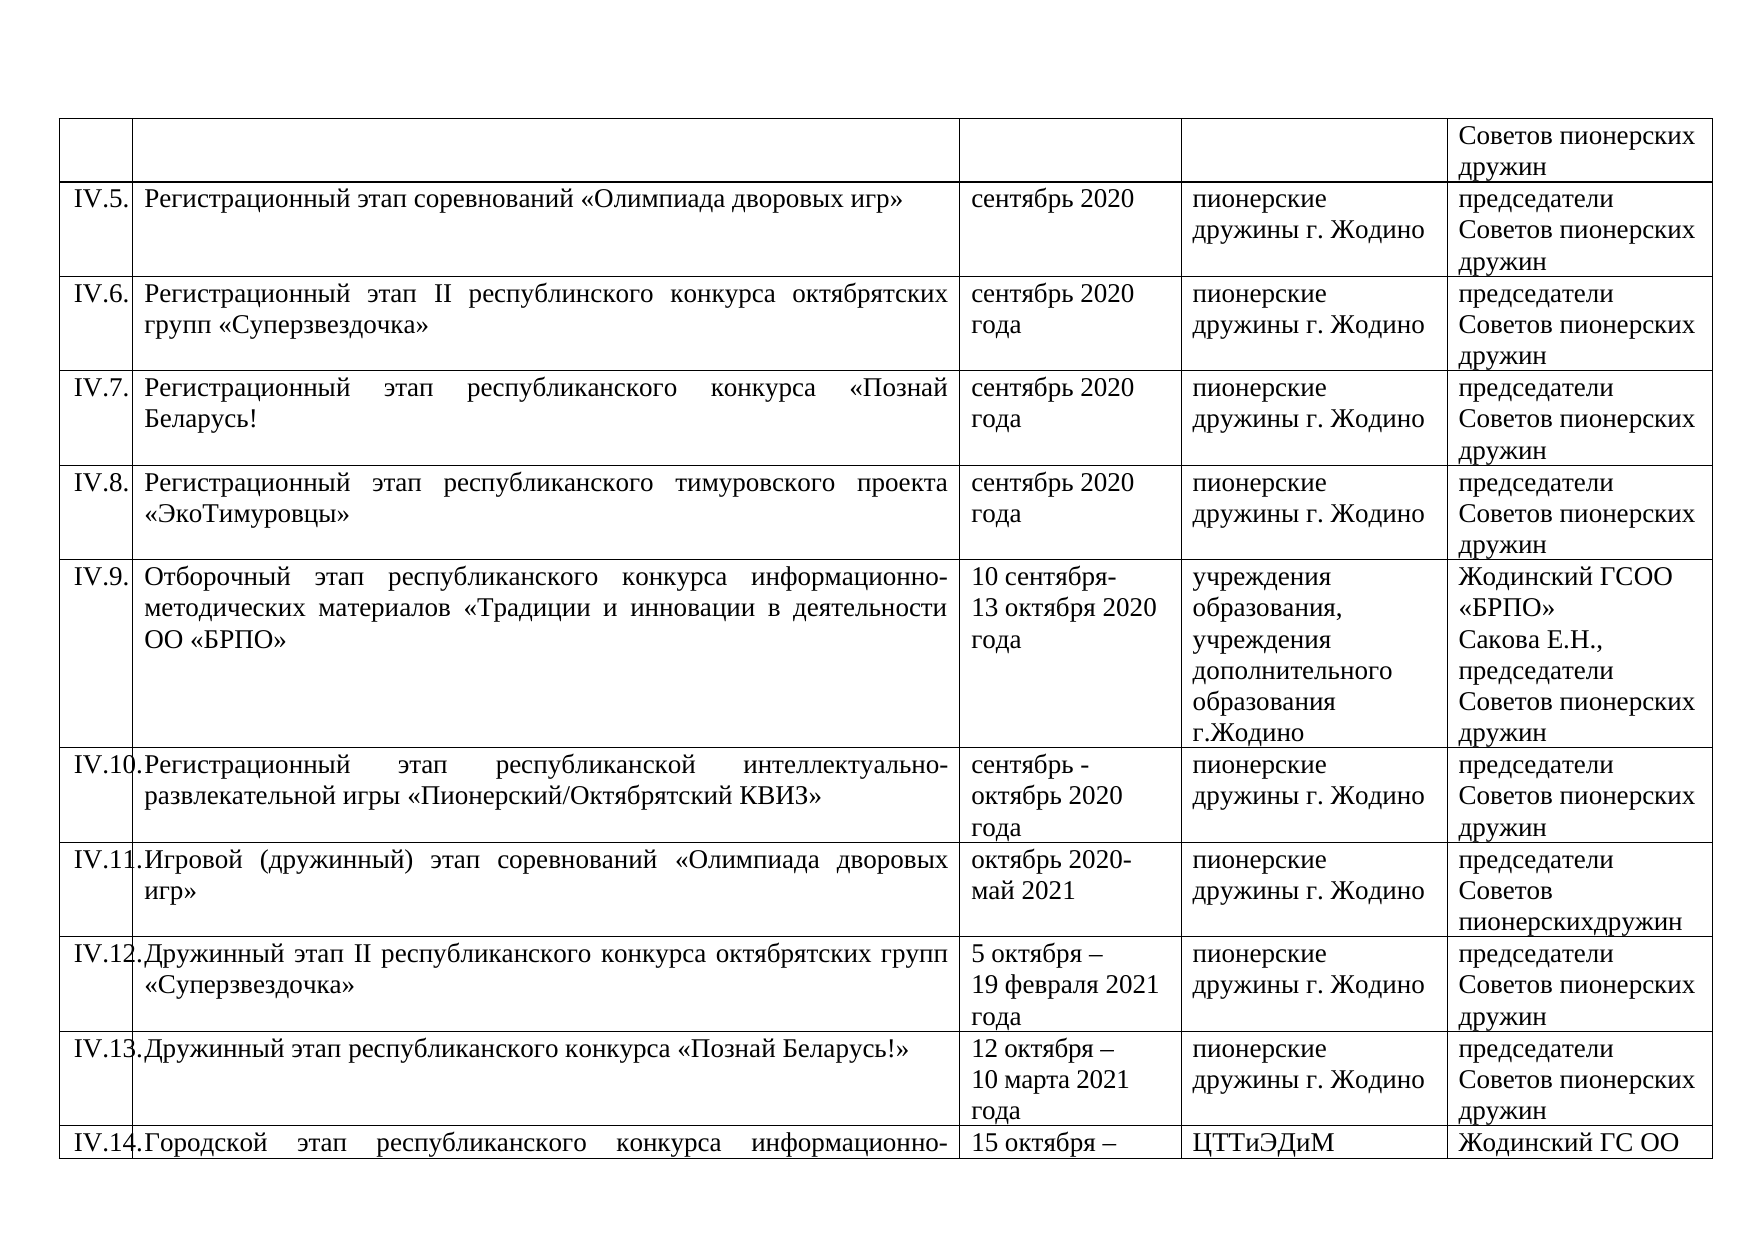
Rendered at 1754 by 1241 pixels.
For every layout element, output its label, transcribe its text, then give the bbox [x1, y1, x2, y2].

table_cell Дружинный этап II республиканского конкурса октябрятских групп «Суперзвездочка» [133, 937, 959, 1031]
table_cell Регистрационный этап соревнований «Олимпиада дворовых игр» [133, 183, 959, 276]
table_cell учреждения образования, учреждения дополнительного образования г.Жодино [1182, 560, 1447, 747]
table_cell сентябрь 2020 года [960, 371, 1181, 465]
table_cell [60, 466, 132, 559]
table_cell [60, 371, 132, 465]
table_cell председатели Советов пионерских дружин [1448, 371, 1712, 465]
table_cell 5 октября – 19 февраля 2021 года [960, 937, 1181, 1031]
table_cell председатели Советов пионерских дружин [1448, 183, 1712, 276]
table_cell 10 сентября- 13 октября 2020 года [960, 560, 1181, 747]
table_cell председатели Советов пионерских дружин [1448, 1032, 1712, 1125]
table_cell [960, 1126, 1181, 1157]
table_cell [60, 277, 132, 370]
table_cell председатели Советов пионерских дружин [1448, 277, 1712, 370]
table_cell [60, 1126, 132, 1157]
table_cell председатели Советов пионерскихдружин [1448, 843, 1712, 936]
table_cell [60, 843, 132, 936]
table_cell октябрь 2020-май 2021 [960, 843, 1181, 936]
table_cell председатели Советов пионерских дружин [1448, 748, 1712, 842]
table_cell ЦТТиЭДиМ [1182, 1126, 1447, 1157]
table_cell председатели Советов пионерских дружин [1448, 937, 1712, 1031]
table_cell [960, 119, 1181, 181]
table_cell Игровой (дружинный) этап соревнований «Олимпиада дворовых игр» [133, 843, 959, 936]
table_cell [60, 560, 132, 747]
table_cell пионерские дружины г. Жодино [1182, 1032, 1447, 1125]
table_cell сентябрь 2020 [960, 183, 1181, 276]
table_cell Отборочный этап республиканского конкурса информационно-методических материалов «Традиции и инновации в деятельности ОО «БРПО» [133, 560, 959, 747]
table_cell пионерские дружины г. Жодино [1182, 843, 1447, 936]
table_cell сентябрь 2020 года [960, 466, 1181, 559]
table_cell Дружинный этап республиканского конкурса «Познай Беларусь!» [133, 1032, 959, 1125]
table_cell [133, 1126, 959, 1157]
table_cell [1448, 1126, 1712, 1157]
table_cell Регистрационный этап республиканской интеллектуально-развлекательной игры «Пионерский/Октябрятский КВИЗ» [133, 748, 959, 842]
table_cell пионерские дружины г. Жодино [1182, 277, 1447, 370]
table_cell [60, 748, 132, 842]
table_cell Регистрационный этап II республинского конкурса октябрятских групп «Суперзвездочка» [133, 277, 959, 370]
table_cell пионерские дружины г. Жодино [1182, 748, 1447, 842]
table_cell Регистрационный этап республиканского тимуровского проекта «ЭкоТимуровцы» [133, 466, 959, 559]
table_cell пионерские дружины г. Жодино [1182, 466, 1447, 559]
table_cell Регистрационный этап республиканского конкурса «Познай Беларусь! [133, 371, 959, 465]
table_cell [60, 1032, 132, 1125]
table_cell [1448, 119, 1712, 181]
table_cell сентябрь -октябрь 2020 года [960, 748, 1181, 842]
table_cell председатели Советов пионерских дружин [1448, 466, 1712, 559]
table_cell Жодинский ГСОО «БРПО» Сакова Е.Н., председатели Советов пионерских дружин [1448, 560, 1712, 747]
table_cell 12 октября – 10 марта 2021 года [960, 1032, 1181, 1125]
table_cell пионерские дружины г. Жодино [1182, 183, 1447, 276]
table_cell пионерские дружины г. Жодино [1182, 371, 1447, 465]
table_cell [60, 183, 132, 276]
table_cell пионерские дружины г. Жодино [1182, 937, 1447, 1031]
table_cell [60, 119, 132, 181]
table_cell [1182, 119, 1447, 181]
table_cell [133, 119, 959, 181]
table_cell сентябрь 2020 года [960, 277, 1181, 370]
table_cell [60, 937, 132, 1031]
